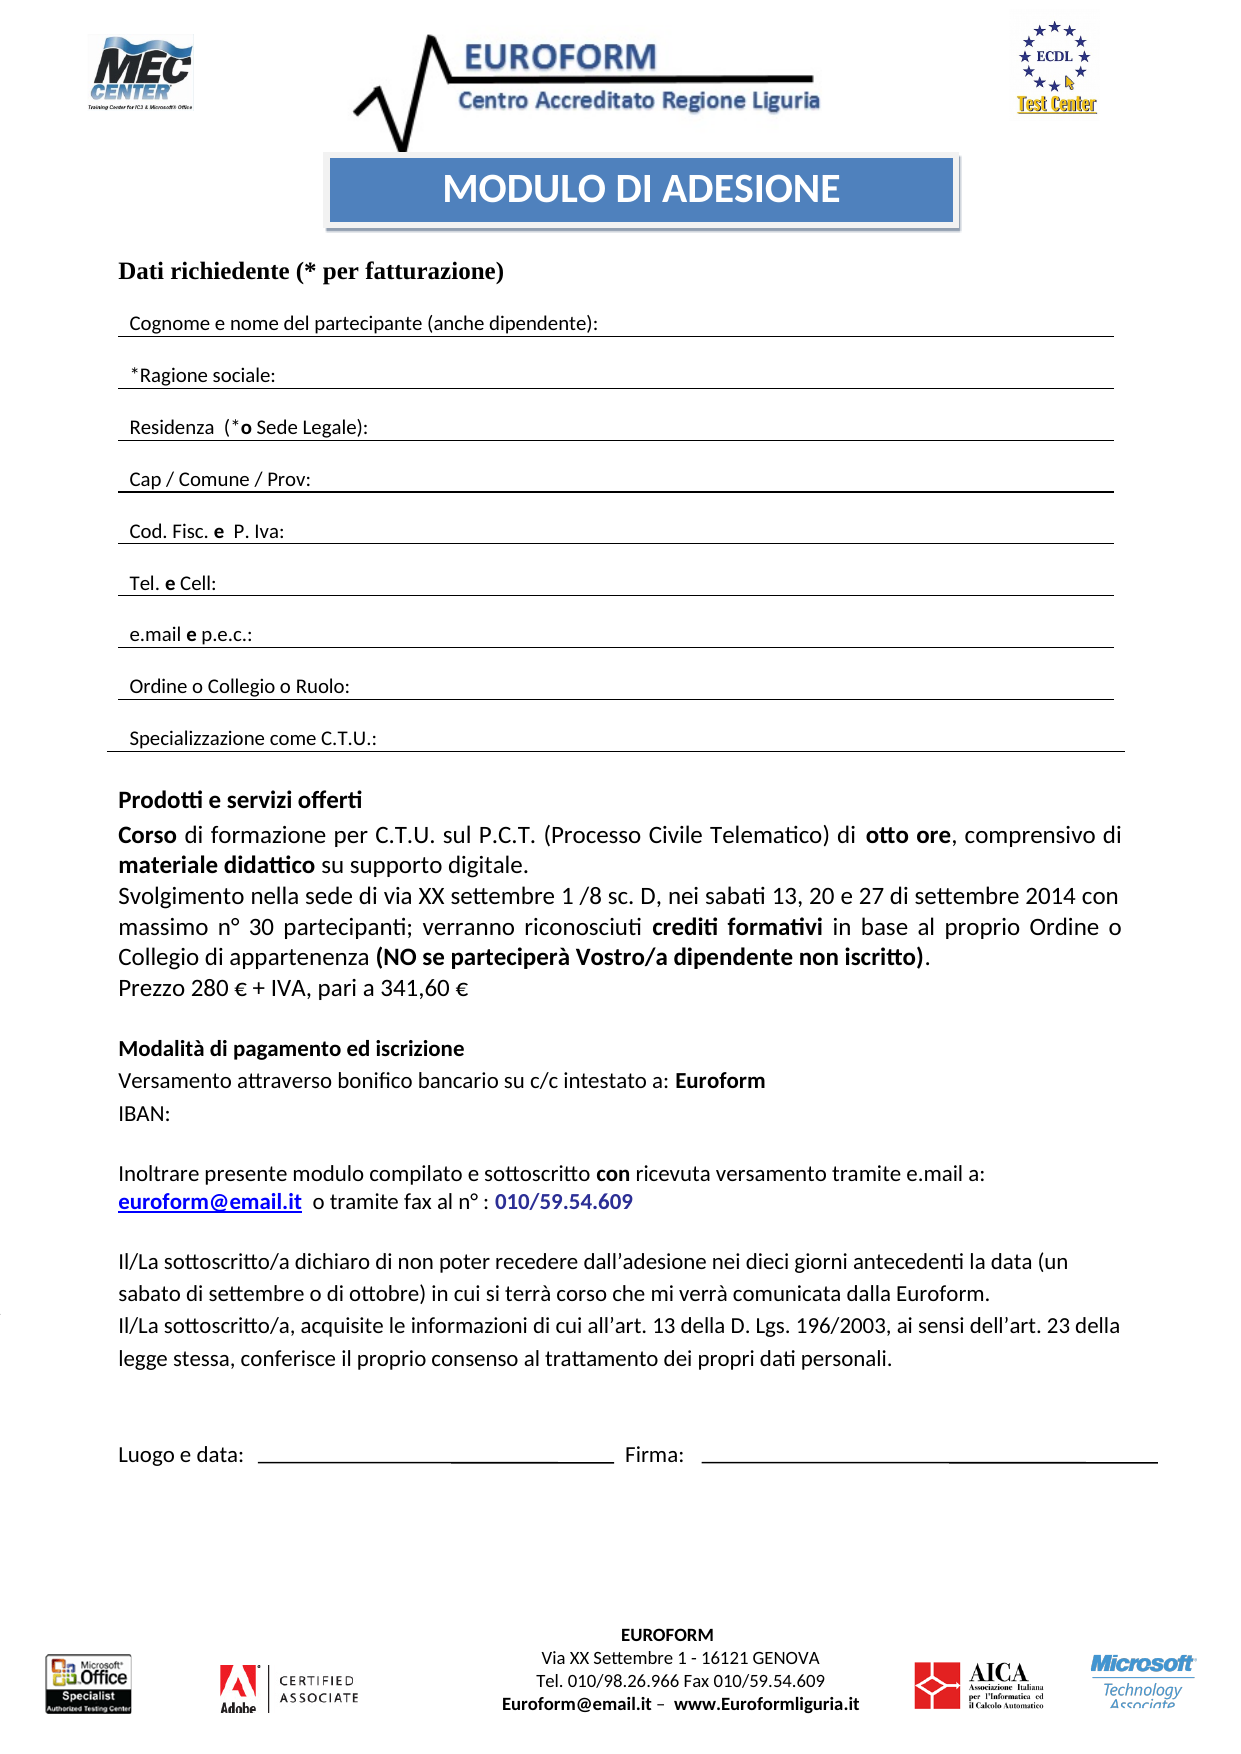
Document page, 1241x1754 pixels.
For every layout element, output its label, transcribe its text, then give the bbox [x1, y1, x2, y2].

picture [87, 34, 194, 110]
text Prodotti e servizi offerti [118, 784, 1122, 814]
picture [45, 1654, 132, 1714]
text Modalità di pagamento ed iscrizione [118, 1034, 1122, 1062]
picture [1090, 1654, 1197, 1708]
text Corso di formazione per C.T.U. sul P.C.T. (Processo Civile Telematico) di otto ore, comprensivo di materiale didattico su supporto digitale. [118, 819, 1122, 880]
text Versamento attraverso bonifico bancario su c/c intestato a: Euroform [118, 1067, 1122, 1094]
table_header [107, 310, 1125, 751]
text Dati richiedente (* per fatturazione) [118, 256, 1122, 285]
text Inoltrare presente modulo compilato e sottoscritto con ricevuta versamento tramite e.mail a: euroform@email.it o tramite fax al n° : 010/59.54.609 [118, 1159, 1122, 1215]
text Prezzo 280 € + IVA, pari a 341,60 € [118, 972, 1122, 1002]
text Il/La sottoscritto/a dichiaro di non poter recedere dall’adesione nei dieci giorni antecedenti la data (un sabato di settembre o di ottobre) in cui si terrà corso che mi verrà comunicata dalla Euroform. [118, 1247, 1122, 1307]
picture [914, 1620, 1044, 1750]
text Il/La sottoscritto/a, acquisite le informazioni di cui all’art. 13 della D. Lgs. 196/2003, ai sensi dell’art. 23 della legge stessa, conferisce il proprio consenso al trattamento dei propri dati personali. [118, 1312, 1122, 1372]
text Luogo e data: Firma: [118, 1440, 1122, 1468]
picture [220, 1665, 358, 1713]
picture [306, 25, 826, 161]
text IBAN: [118, 1099, 1122, 1127]
picture [1009, 9, 1100, 121]
text Svolgimento nella sede di via XX settembre 1 /8 sc. D, nei sabati 13, 20 e 27 di settembre 2014 con massimo n° 30 partecipanti; verranno riconosciuti crediti formativi in base al proprio Ordine o Collegio di appartenenza (NO se parteciperà Vostro/a dipendente non iscritto). [118, 880, 1122, 972]
